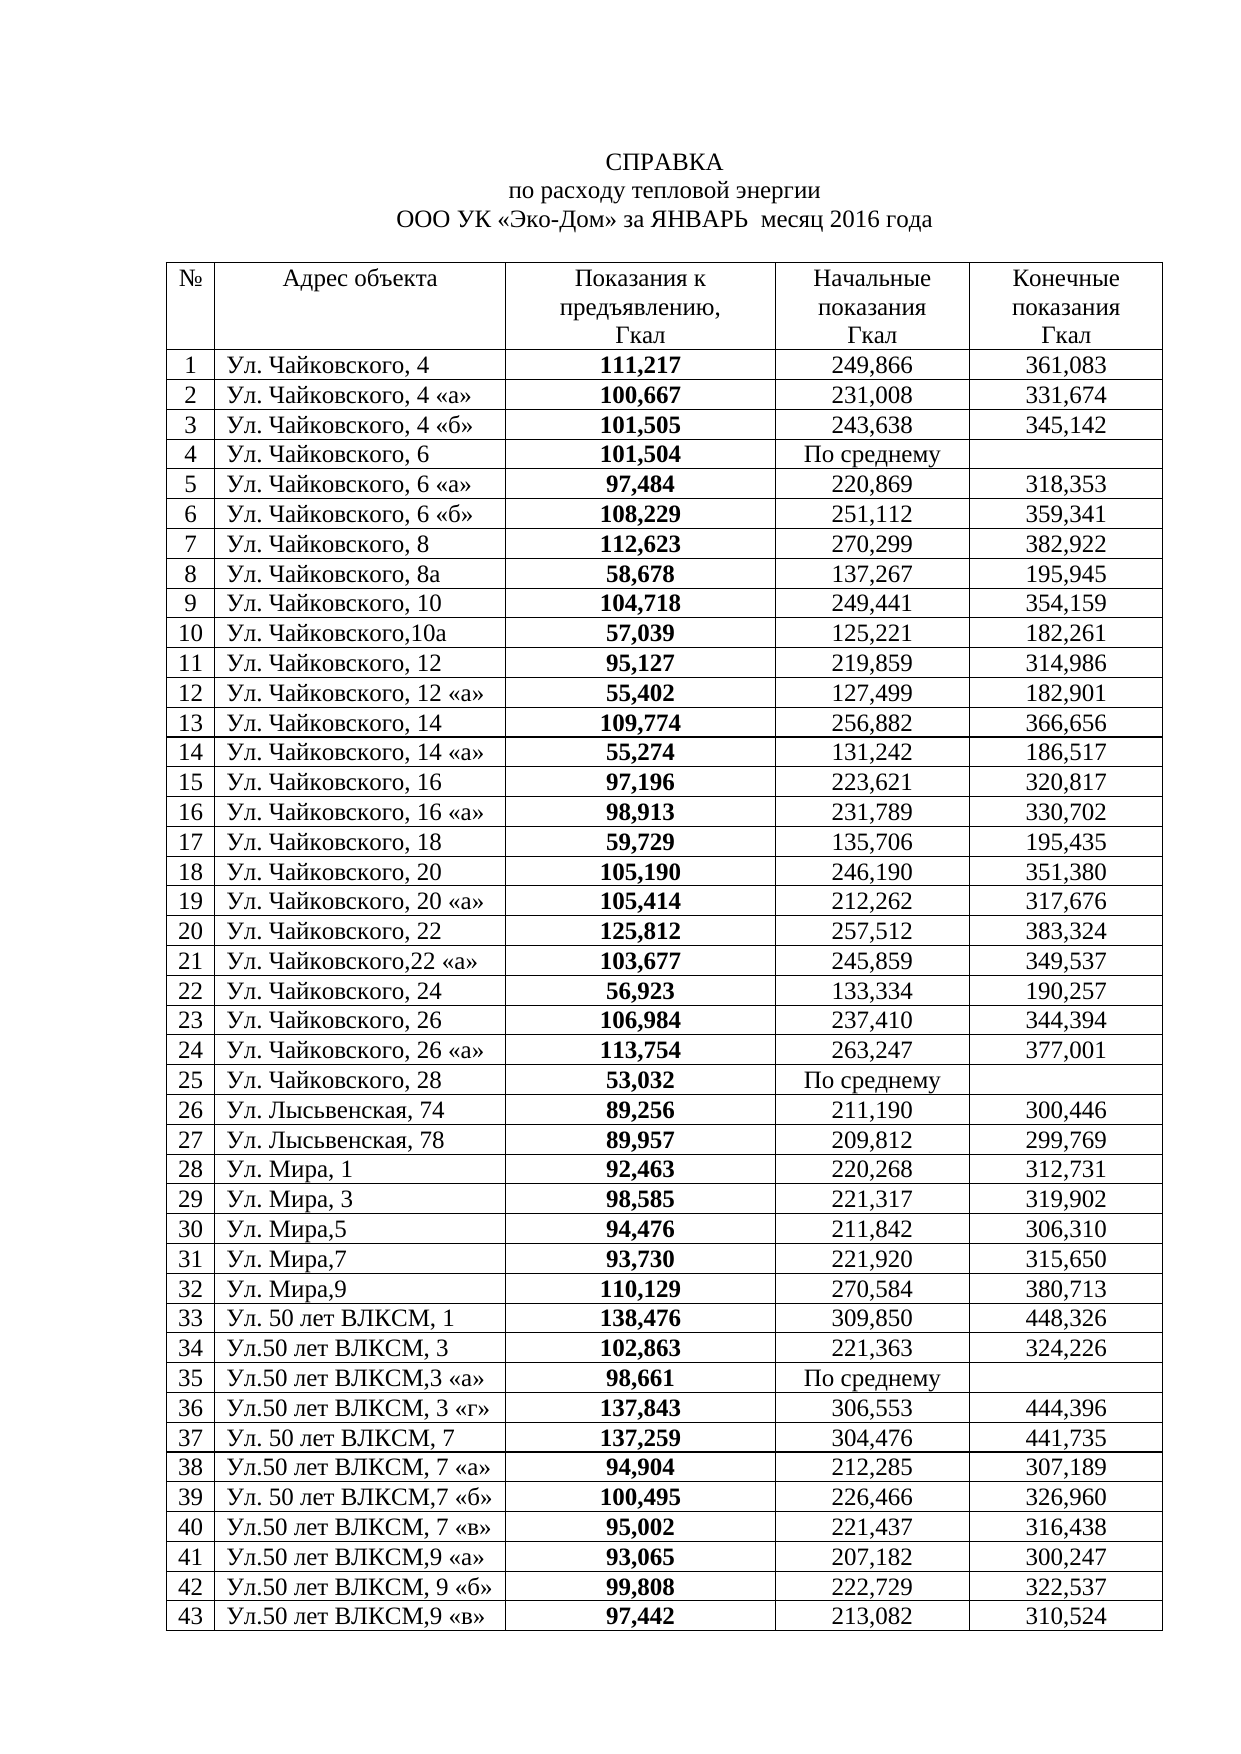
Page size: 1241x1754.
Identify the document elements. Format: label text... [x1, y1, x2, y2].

table_cell 377,001 [970, 1035, 1162, 1064]
table_cell 300,247 [970, 1542, 1162, 1571]
table_cell 270,584 [776, 1274, 969, 1302]
table_cell 444,396 [970, 1393, 1162, 1422]
table_cell 99,808 [506, 1572, 775, 1600]
table_cell 256,882 [776, 708, 969, 736]
table_cell 37 [167, 1423, 214, 1451]
table_cell 195,945 [970, 559, 1162, 587]
table_cell 137,259 [506, 1423, 775, 1451]
table_cell 112,623 [506, 529, 775, 558]
table_cell 101,505 [506, 410, 775, 438]
table_cell Ул.50 лет ВЛКСМ,9 «в» [215, 1601, 505, 1630]
table_cell Ул. Чайковского, 22 [215, 916, 505, 945]
table_cell 102,863 [506, 1333, 775, 1362]
table_cell Ул. 50 лет ВЛКСМ, 1 [215, 1304, 505, 1332]
table_cell 55,402 [506, 678, 775, 707]
table_cell Ул. Чайковского, 18 [215, 827, 505, 856]
table_cell Ул. Мира,5 [215, 1214, 505, 1243]
table_cell Ул. Чайковского, 16 «а» [215, 797, 505, 826]
table_cell 231,789 [776, 797, 969, 826]
table_cell 31 [167, 1244, 214, 1273]
table_cell 8 [167, 559, 214, 587]
table_cell 212,262 [776, 886, 969, 915]
table_cell Ул. Мира,9 [215, 1274, 505, 1302]
table_cell 237,410 [776, 1006, 969, 1034]
table_cell Ул.50 лет ВЛКСМ, 7 «а» [215, 1453, 505, 1481]
table_cell Ул. Чайковского, 8 [215, 529, 505, 558]
table_cell 40 [167, 1512, 214, 1541]
table_cell 57,039 [506, 618, 775, 647]
table_cell 221,920 [776, 1244, 969, 1273]
table_cell 9 [167, 589, 214, 617]
table_cell 249,866 [776, 350, 969, 379]
table_cell 299,769 [970, 1125, 1162, 1153]
table_cell 221,437 [776, 1512, 969, 1541]
table_cell 212,285 [776, 1453, 969, 1481]
table_cell 6 [167, 499, 214, 528]
table_cell Ул. Чайковского, 10 [215, 589, 505, 617]
table_cell 324,226 [970, 1333, 1162, 1362]
table_cell 39 [167, 1482, 214, 1511]
table_cell 222,729 [776, 1572, 969, 1600]
table_cell 312,731 [970, 1155, 1162, 1183]
table_cell 97,484 [506, 469, 775, 498]
table_cell 186,517 [970, 738, 1162, 766]
table_cell Ул. Мира, 1 [215, 1155, 505, 1183]
table_cell 137,843 [506, 1393, 775, 1422]
table_cell 354,159 [970, 589, 1162, 617]
table_cell 11 [167, 648, 214, 677]
table_cell 380,713 [970, 1274, 1162, 1302]
table_cell 93,065 [506, 1542, 775, 1571]
table_cell Ул. Чайковского, 8а [215, 559, 505, 587]
table_cell 97,442 [506, 1601, 775, 1630]
text СПРАВКА [177, 147, 1152, 176]
table_cell 209,812 [776, 1125, 969, 1153]
table_cell 17 [167, 827, 214, 856]
table_cell 32 [167, 1274, 214, 1302]
table_cell 1 [167, 350, 214, 379]
table_cell 345,142 [970, 410, 1162, 438]
table_cell 359,341 [970, 499, 1162, 528]
table_cell 270,299 [776, 529, 969, 558]
table_cell 131,242 [776, 738, 969, 766]
table_cell 100,495 [506, 1482, 775, 1511]
table_cell 211,842 [776, 1214, 969, 1243]
table_cell 246,190 [776, 857, 969, 885]
table_cell 20 [167, 916, 214, 945]
table_cell [970, 1065, 1162, 1094]
table_cell 133,334 [776, 976, 969, 1004]
table_cell 30 [167, 1214, 214, 1243]
table_cell 231,008 [776, 380, 969, 409]
table_cell 221,363 [776, 1333, 969, 1362]
table_cell 251,112 [776, 499, 969, 528]
table_cell 190,257 [970, 976, 1162, 1004]
table_header № [167, 263, 214, 349]
table_cell 182,261 [970, 618, 1162, 647]
table_cell Ул. Мира,7 [215, 1244, 505, 1273]
table_cell 304,476 [776, 1423, 969, 1451]
table_cell Ул. Чайковского, 6 «а» [215, 469, 505, 498]
table_cell 36 [167, 1393, 214, 1422]
table_cell 23 [167, 1006, 214, 1034]
table_cell 59,729 [506, 827, 775, 856]
table_cell 326,960 [970, 1482, 1162, 1511]
table_cell 34 [167, 1333, 214, 1362]
table_cell 223,621 [776, 767, 969, 796]
table_cell 22 [167, 976, 214, 1004]
table_cell Ул. Чайковского, 12 [215, 648, 505, 677]
table_cell 5 [167, 469, 214, 498]
table_cell 53,032 [506, 1065, 775, 1094]
table_cell 221,317 [776, 1184, 969, 1213]
table_cell 315,650 [970, 1244, 1162, 1273]
table_cell 42 [167, 1572, 214, 1600]
table_cell Ул.50 лет ВЛКСМ, 3 «г» [215, 1393, 505, 1422]
table_cell 319,902 [970, 1184, 1162, 1213]
table_cell 125,812 [506, 916, 775, 945]
table_cell Ул. Мира, 3 [215, 1184, 505, 1213]
table_cell 182,901 [970, 678, 1162, 707]
table_cell 35 [167, 1363, 214, 1392]
table_cell Ул.50 лет ВЛКСМ, 9 «б» [215, 1572, 505, 1600]
table_cell 109,774 [506, 708, 775, 736]
table_cell 309,850 [776, 1304, 969, 1332]
table_cell Ул. Чайковского,10а [215, 618, 505, 647]
table_cell 29 [167, 1184, 214, 1213]
table_cell 249,441 [776, 589, 969, 617]
table_cell Ул. 50 лет ВЛКСМ, 7 [215, 1423, 505, 1451]
table_cell Ул.50 лет ВЛКСМ, 7 «в» [215, 1512, 505, 1541]
table_cell 94,904 [506, 1453, 775, 1481]
table_cell 13 [167, 708, 214, 736]
table_cell 56,923 [506, 976, 775, 1004]
table_cell 95,127 [506, 648, 775, 677]
table_cell 263,247 [776, 1035, 969, 1064]
table_cell 307,189 [970, 1453, 1162, 1481]
table_cell 101,504 [506, 440, 775, 468]
table_cell 366,656 [970, 708, 1162, 736]
table_cell 137,267 [776, 559, 969, 587]
table_cell 111,217 [506, 350, 775, 379]
table_cell 19 [167, 886, 214, 915]
table_cell Ул. Чайковского, 24 [215, 976, 505, 1004]
table_cell 318,353 [970, 469, 1162, 498]
table_cell Ул.50 лет ВЛКСМ,3 «а» [215, 1363, 505, 1392]
table_cell 92,463 [506, 1155, 775, 1183]
table_header Начальные показания Гкал [776, 263, 969, 349]
table_cell 207,182 [776, 1542, 969, 1571]
table_cell Ул. Чайковского, 26 «а» [215, 1035, 505, 1064]
table_cell 300,446 [970, 1095, 1162, 1124]
table_cell Ул. Чайковского, 6 «б» [215, 499, 505, 528]
text по расходу тепловой энергии [177, 176, 1152, 204]
table_cell 383,324 [970, 916, 1162, 945]
table_cell Ул. Чайковского, 6 [215, 440, 505, 468]
table_cell 104,718 [506, 589, 775, 617]
table_cell 127,499 [776, 678, 969, 707]
table_cell 113,754 [506, 1035, 775, 1064]
table_cell 135,706 [776, 827, 969, 856]
table_cell 138,476 [506, 1304, 775, 1332]
table_cell Ул. Лысьвенская, 74 [215, 1095, 505, 1124]
table_cell Ул. Чайковского, 16 [215, 767, 505, 796]
table_cell 26 [167, 1095, 214, 1124]
table_cell 15 [167, 767, 214, 796]
table_cell 105,414 [506, 886, 775, 915]
table_cell 12 [167, 678, 214, 707]
table_cell 41 [167, 1542, 214, 1571]
table_cell 306,553 [776, 1393, 969, 1422]
text ООО УК «Эко-Дом» за ЯНВАРЬ месяц 2016 года [177, 204, 1152, 233]
table_cell 106,984 [506, 1006, 775, 1034]
table_cell Ул.50 лет ВЛКСМ, 3 [215, 1333, 505, 1362]
table_cell Ул. Лысьвенская, 78 [215, 1125, 505, 1153]
table_cell 98,913 [506, 797, 775, 826]
table_cell 21 [167, 946, 214, 975]
table_cell Ул. Чайковского, 4 [215, 350, 505, 379]
table_cell 7 [167, 529, 214, 558]
table_cell 89,957 [506, 1125, 775, 1153]
table_cell 18 [167, 857, 214, 885]
table_cell 330,702 [970, 797, 1162, 826]
table_cell 306,310 [970, 1214, 1162, 1243]
table_cell [970, 440, 1162, 468]
table_cell Ул. Чайковского, 14 [215, 708, 505, 736]
table_cell 243,638 [776, 410, 969, 438]
table_cell 361,083 [970, 350, 1162, 379]
table_cell 382,922 [970, 529, 1162, 558]
table_cell Ул. Чайковского, 20 «а» [215, 886, 505, 915]
table_header Адрес объекта [215, 263, 505, 349]
table_cell 3 [167, 410, 214, 438]
table_cell 105,190 [506, 857, 775, 885]
table_cell 322,537 [970, 1572, 1162, 1600]
table_cell 24 [167, 1035, 214, 1064]
table_cell 27 [167, 1125, 214, 1153]
table_cell 349,537 [970, 946, 1162, 975]
table_cell Ул. Чайковского, 20 [215, 857, 505, 885]
table_cell 310,524 [970, 1601, 1162, 1630]
table_cell По среднему [776, 440, 969, 468]
table_cell По среднему [776, 1065, 969, 1094]
table_cell 195,435 [970, 827, 1162, 856]
table_cell 110,129 [506, 1274, 775, 1302]
table_cell 58,678 [506, 559, 775, 587]
table_cell 103,677 [506, 946, 775, 975]
table_cell 93,730 [506, 1244, 775, 1273]
table_cell 125,221 [776, 618, 969, 647]
table_cell 220,268 [776, 1155, 969, 1183]
table_cell [970, 1363, 1162, 1392]
table_cell 220,869 [776, 469, 969, 498]
table_cell 448,326 [970, 1304, 1162, 1332]
table_cell По среднему [776, 1363, 969, 1392]
table_cell 16 [167, 797, 214, 826]
table_cell 108,229 [506, 499, 775, 528]
table_cell 98,585 [506, 1184, 775, 1213]
table_cell 314,986 [970, 648, 1162, 677]
table_cell Ул. Чайковского,22 «а» [215, 946, 505, 975]
table_cell 213,082 [776, 1601, 969, 1630]
table_cell Ул. 50 лет ВЛКСМ,7 «б» [215, 1482, 505, 1511]
table_cell Ул.50 лет ВЛКСМ,9 «а» [215, 1542, 505, 1571]
table_cell 14 [167, 738, 214, 766]
table_cell 2 [167, 380, 214, 409]
table_cell 331,674 [970, 380, 1162, 409]
table_cell 320,817 [970, 767, 1162, 796]
table_cell Ул. Чайковского, 4 «а» [215, 380, 505, 409]
table_cell 219,859 [776, 648, 969, 677]
table_cell 98,661 [506, 1363, 775, 1392]
table_cell Ул. Чайковского, 14 «а» [215, 738, 505, 766]
table_cell 89,256 [506, 1095, 775, 1124]
table_cell 55,274 [506, 738, 775, 766]
table_cell 38 [167, 1453, 214, 1481]
table_cell 43 [167, 1601, 214, 1630]
table_cell Ул. Чайковского, 4 «б» [215, 410, 505, 438]
table_header Показания к предъявлению, Гкал [506, 263, 775, 349]
table_cell 4 [167, 440, 214, 468]
table_cell Ул. Чайковского, 12 «а» [215, 678, 505, 707]
table_cell Ул. Чайковского, 26 [215, 1006, 505, 1034]
table_cell 245,859 [776, 946, 969, 975]
table_cell 257,512 [776, 916, 969, 945]
table_cell 25 [167, 1065, 214, 1094]
table_cell 97,196 [506, 767, 775, 796]
table_cell 441,735 [970, 1423, 1162, 1451]
table_cell 95,002 [506, 1512, 775, 1541]
table_cell 10 [167, 618, 214, 647]
table_cell 211,190 [776, 1095, 969, 1124]
table_cell 33 [167, 1304, 214, 1332]
table_cell 351,380 [970, 857, 1162, 885]
table_cell 344,394 [970, 1006, 1162, 1034]
table_cell 28 [167, 1155, 214, 1183]
table_header Конечные показания Гкал [970, 263, 1162, 349]
table_cell 316,438 [970, 1512, 1162, 1541]
table_cell 226,466 [776, 1482, 969, 1511]
table_cell 100,667 [506, 380, 775, 409]
table_cell 94,476 [506, 1214, 775, 1243]
table_cell 317,676 [970, 886, 1162, 915]
table_cell Ул. Чайковского, 28 [215, 1065, 505, 1094]
